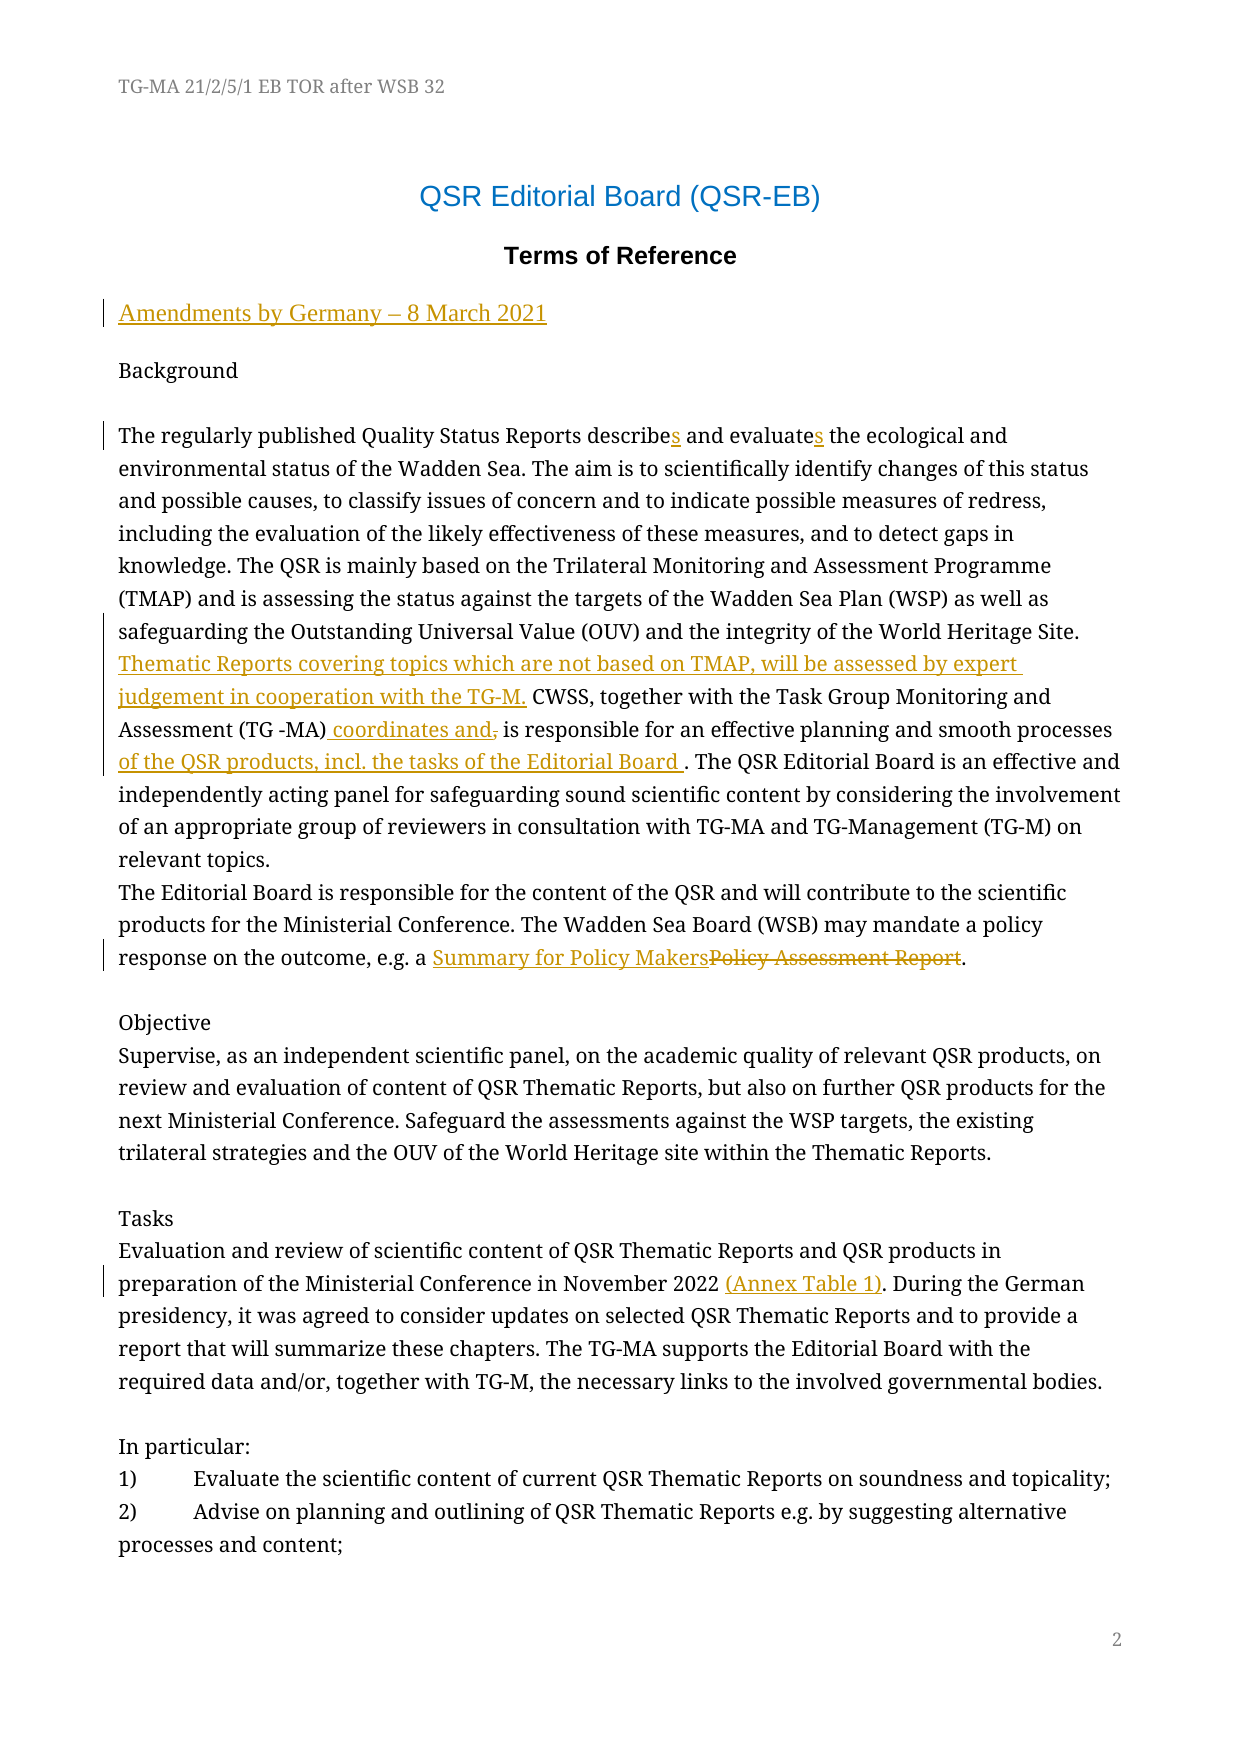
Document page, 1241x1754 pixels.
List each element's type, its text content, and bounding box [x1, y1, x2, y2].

text Evaluation and review of scientific content of QSR Thematic Reports and QSR products in preparation of the Ministerial Conference in November 2022 . During the German presidency, it was agreed to consider updates on selected QSR Thematic Reports and to provide a report that will summarize these chapters. The TG-MA supports the Editorial Board with the required data and/or, together with TG-M, the necessary links to the involved governmental bodies. [118, 1236, 1122, 1395]
text QSR Editorial Board (QSR-EB) [118, 179, 1122, 212]
text Background [118, 356, 1122, 384]
text The Editorial Board is responsible for the content of the QSR and will contribute to the scientific products for the Ministerial Conference. The Wadden Sea Board (WSB) may mandate a policy response on the outcome, e.g. a . [118, 878, 1122, 971]
text Supervise, as an independent scientific panel, on the academic quality of relevant QSR products, on review and evaluation of content of QSR Thematic Reports, but also on further QSR products for the next Ministerial Conference. Safeguard the assessments against the WSP targets, the existing trilateral strategies and the OUV of the World Heritage site within the Thematic Reports. [118, 1041, 1122, 1167]
text Objective [118, 1008, 1122, 1037]
text In particular: [118, 1432, 1122, 1460]
text The regularly published Quality Status Reports describe and evaluate the ecological and environmental status of the Wadden Sea. The aim is to scientifically identify changes of this status and possible causes, to classify issues of concern and to indicate possible measures of redress, including the evaluation of the likely effectiveness of these measures, and to detect gaps in knowledge. The QSR is mainly based on the Trilateral Monitoring and Assessment Programme (TMAP) and is assessing the status against the targets of the Wadden Sea Plan (WSP) as well as safeguarding the Outstanding Universal Value (OUV) and the integrity of the World Heritage Site. CWSS, together with the Task Group Monitoring and Assessment (TG -MA) is responsible for an effective planning and smooth processes . The QSR Editorial Board is an effective and independently acting panel for safeguarding sound scientific content by considering the involvement of an appropriate group of reviewers in consultation with TG-MA and TG-Management (TG-M) on relevant topics. [118, 421, 1122, 873]
text 2) Advise on planning and outlining of QSR Thematic Reports e.g. by suggesting alternative processes and content; [118, 1497, 1122, 1558]
text Terms of Reference [118, 241, 1122, 270]
text 1) Evaluate the scientific content of current QSR Thematic Reports on soundness and topicality; [118, 1464, 1122, 1493]
text Tasks [118, 1204, 1122, 1232]
